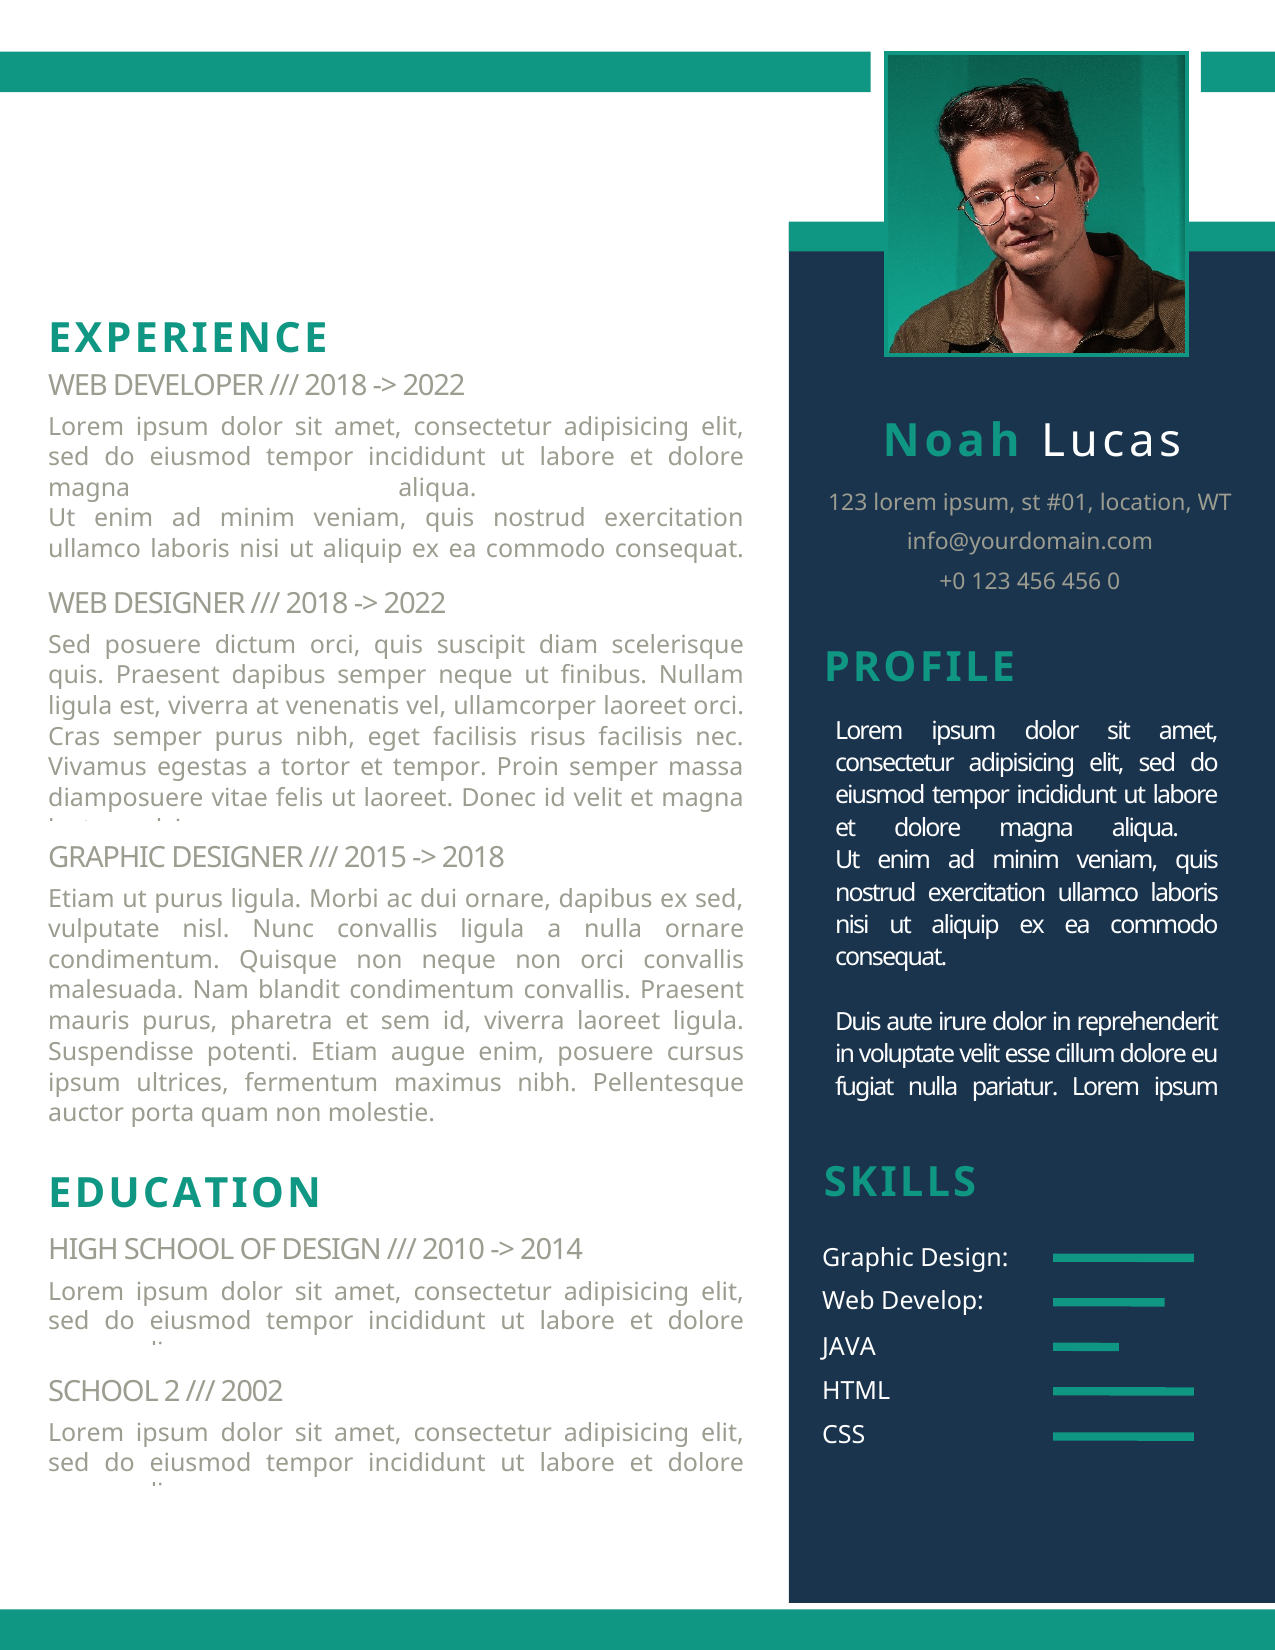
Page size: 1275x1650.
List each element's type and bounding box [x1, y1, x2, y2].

picture [888, 55, 1185, 353]
